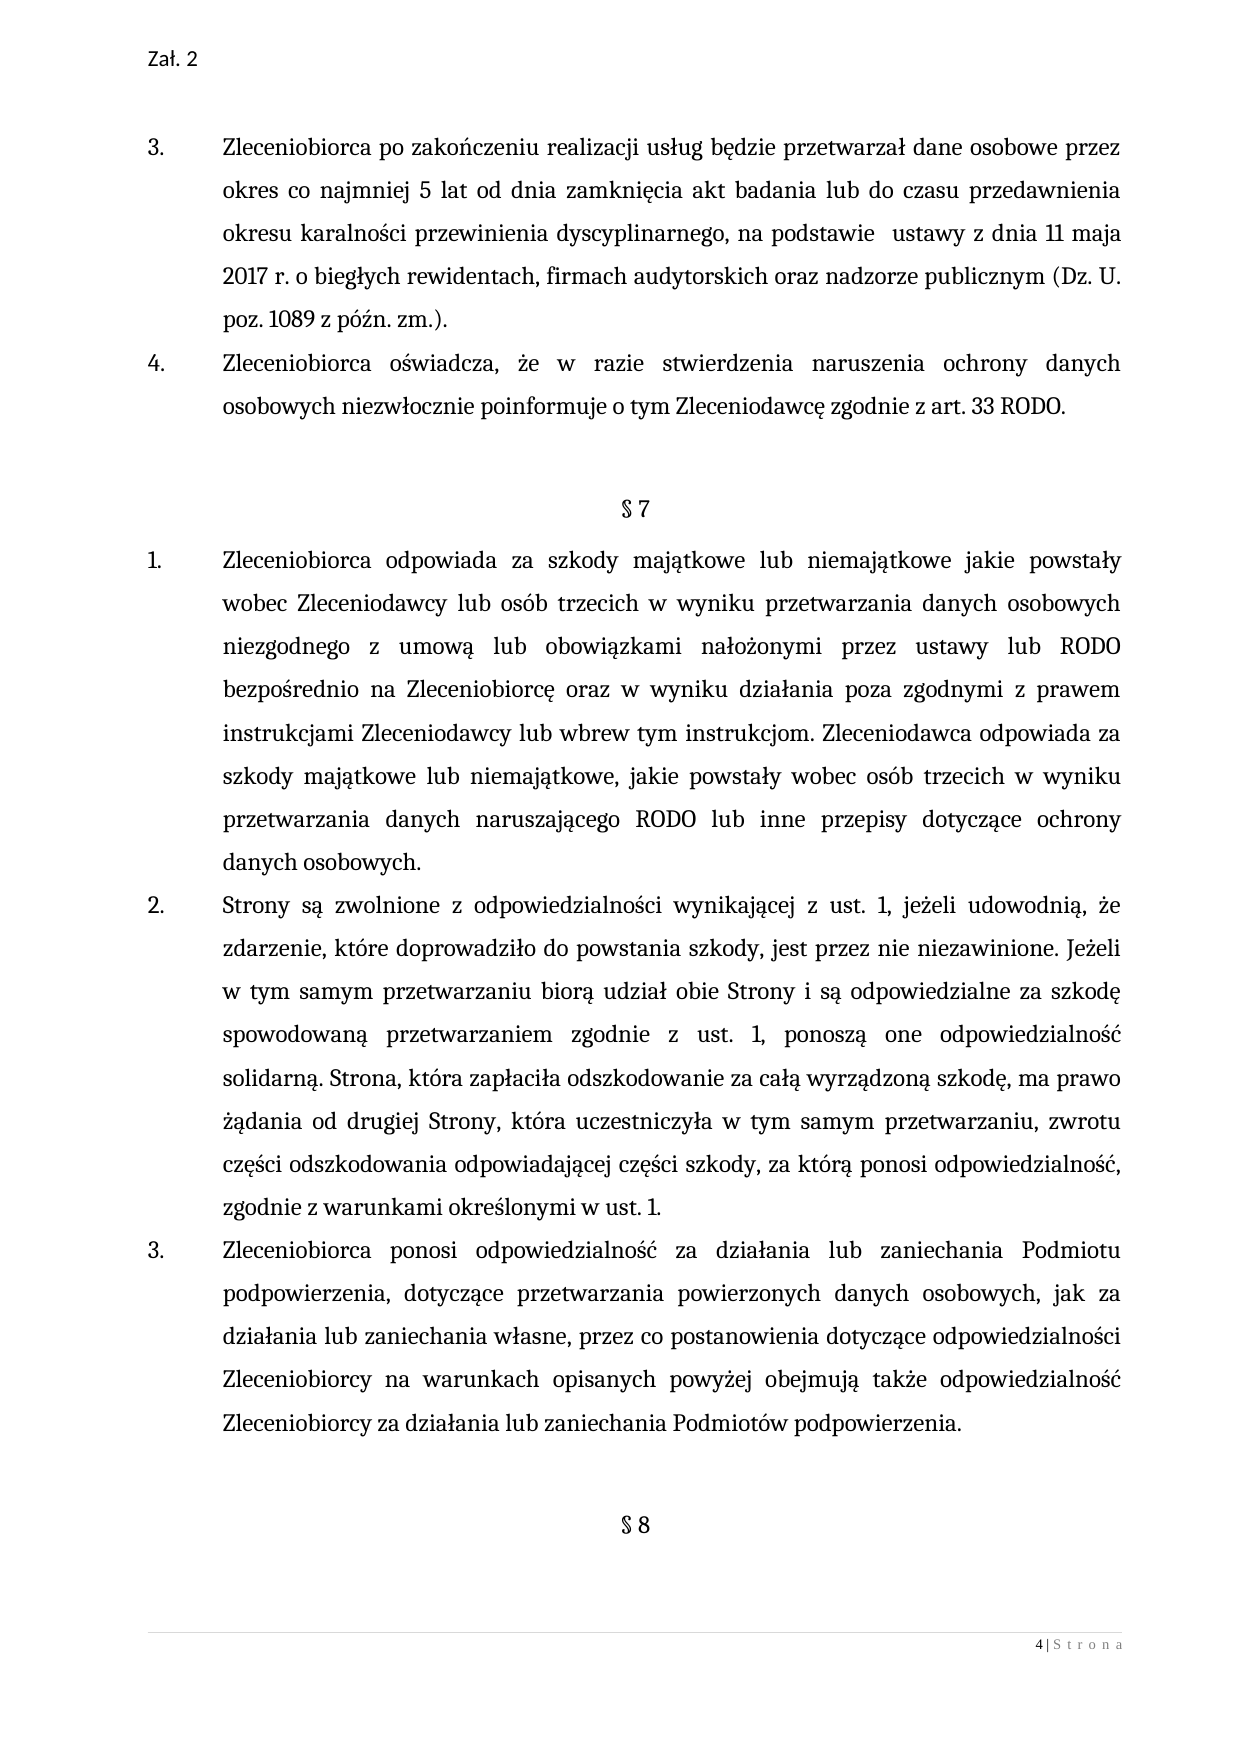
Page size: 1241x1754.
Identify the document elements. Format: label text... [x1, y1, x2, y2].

list Zleceniobiorca oświadcza, że w razie stwierdzenia naruszenia ochrony danych osobowych niezwłocznie poinformuje o tym Zleceniodawcę zgodnie z art. 33 RODO. [148, 348, 1122, 420]
text § 8 [148, 1511, 1122, 1540]
list Zleceniobiorca po zakończeniu realizacji usług będzie przetwarzał dane osobowe przez okres co najmniej 5 lat od dnia zamknięcia akt badania lub do czasu przedawnienia okresu karalności przewinienia dyscyplinarnego, na podstawie ustawy z dnia 11 maja 2017 r. o biegłych rewidentach, firmach audytorskich oraz nadzorze publicznym (Dz. U. poz. 1089 z późn. zm.). [148, 133, 1122, 334]
text § 7 [148, 494, 1122, 523]
list Strony są zwolnione z odpowiedzialności wynikającej z ust. 1, jeżeli udowodnią, że zdarzenie, które doprowadziło do powstania szkody, jest przez nie niezawinione. Jeżeli w tym samym przetwarzaniu biorą udział obie Strony i są odpowiedzialne za szkodę spowodowaną przetwarzaniem zgodnie z ust. 1, ponoszą one odpowiedzialność solidarną. Strona, która zapłaciła odszkodowanie za całą wyrządzoną szkodę, ma prawo żądania od drugiej Strony, która uczestniczyła w tym samym przetwarzaniu, zwrotu części odszkodowania odpowiadającej części szkody, za którą ponosi odpowiedzialność, zgodnie z warunkami określonymi w ust. 1. [148, 891, 1122, 1222]
list Zleceniobiorca ponosi odpowiedzialność za działania lub zaniechania Podmiotu podpowierzenia, dotyczące przetwarzania powierzonych danych osobowych, jak za działania lub zaniechania własne, przez co postanowienia dotyczące odpowiedzialności Zleceniobiorcy na warunkach opisanych powyżej obejmują także odpowiedzialność Zleceniobiorcy za działania lub zaniechania Podmiotów podpowierzenia. [148, 1236, 1122, 1437]
list Zleceniobiorca odpowiada za szkody majątkowe lub niemajątkowe jakie powstały wobec Zleceniodawcy lub osób trzecich w wyniku przetwarzania danych osobowych niezgodnego z umową lub obowiązkami nałożonymi przez ustawy lub RODO bezpośrednio na Zleceniobiorcę oraz w wyniku działania poza zgodnymi z prawem instrukcjami Zleceniodawcy lub wbrew tym instrukcjom. Zleceniodawca odpowiada za szkody majątkowe lub niemajątkowe, jakie powstały wobec osób trzecich w wyniku przetwarzania danych naruszającego RODO lub inne przepisy dotyczące ochrony danych osobowych. [148, 546, 1122, 877]
